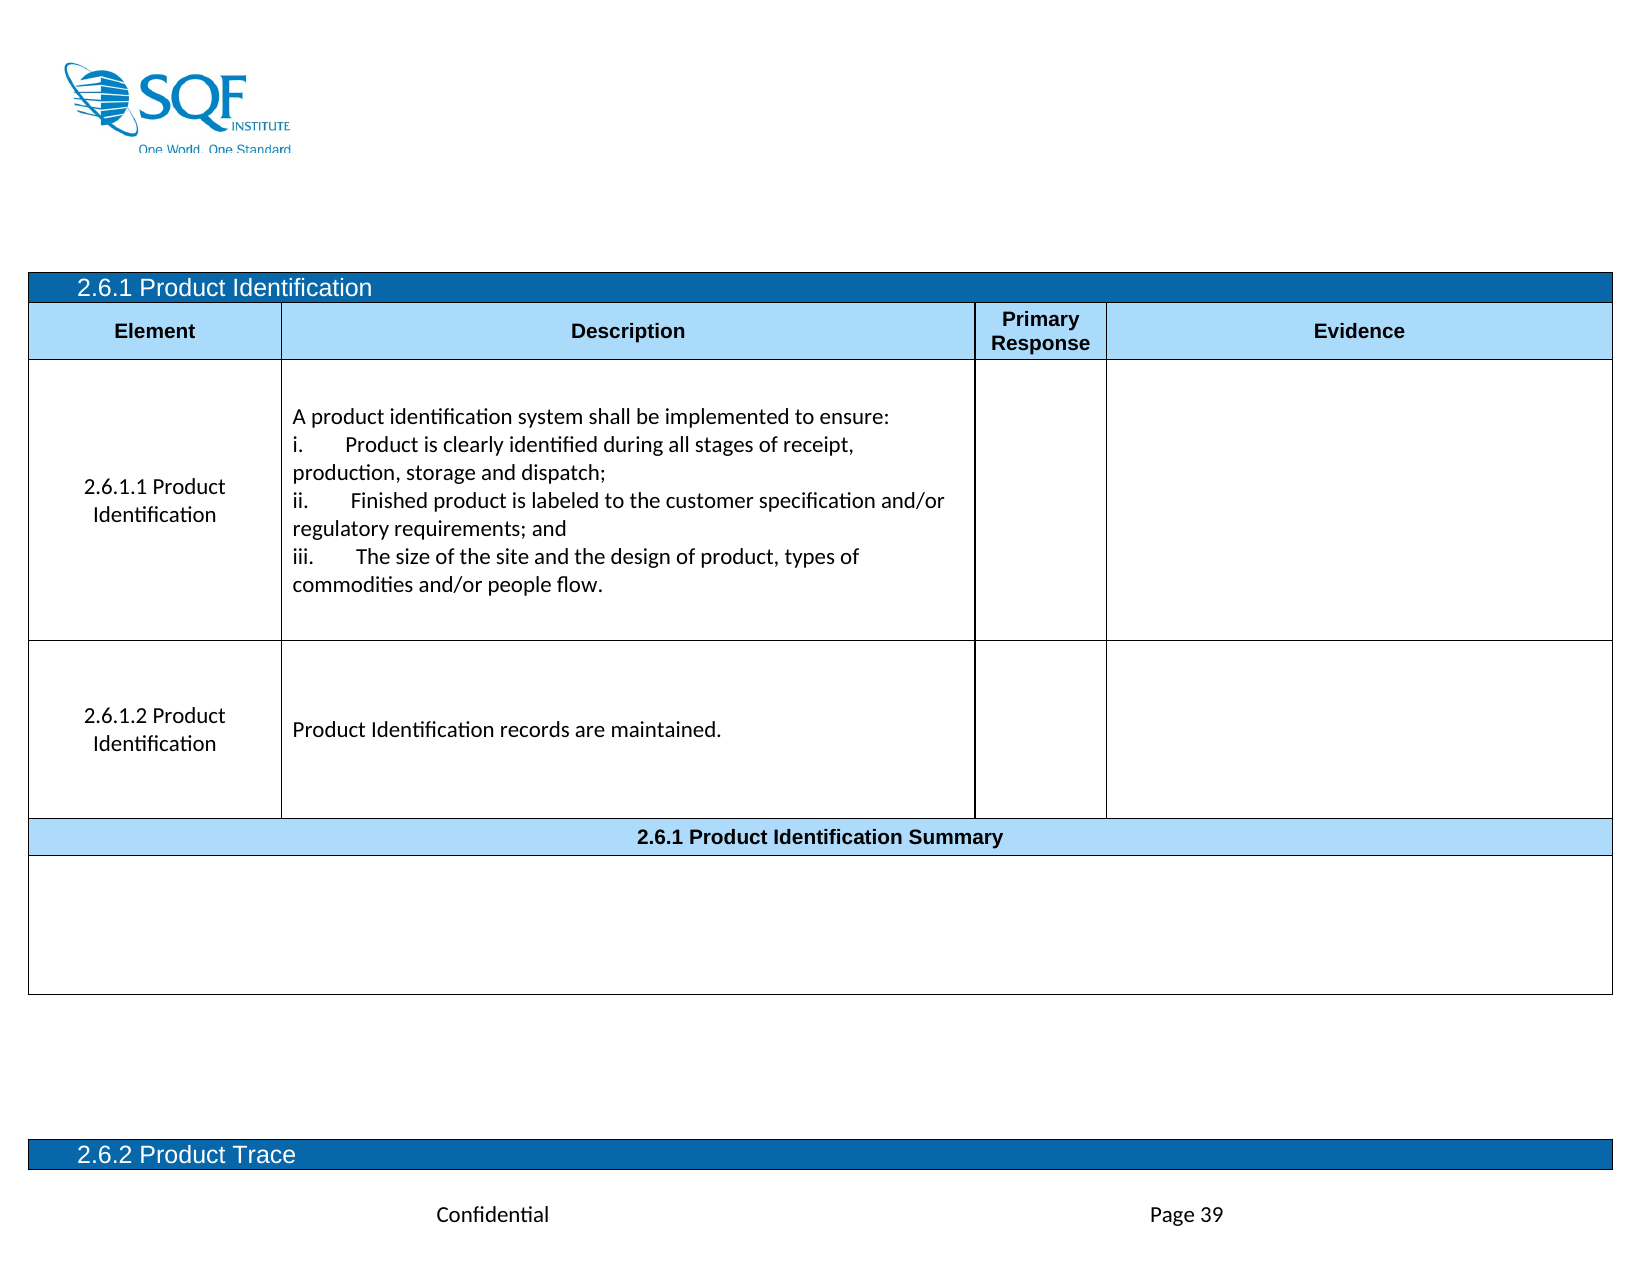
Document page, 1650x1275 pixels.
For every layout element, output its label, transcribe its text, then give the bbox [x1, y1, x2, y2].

table_cell Element [29, 303, 281, 359]
table_cell [29, 856, 1612, 994]
table_cell [1107, 641, 1612, 818]
table_cell [1107, 360, 1612, 640]
table_cell Evidence [1107, 303, 1612, 359]
table_cell Description [282, 303, 974, 359]
table_cell [976, 641, 1106, 818]
table_cell 2.6.1.1 Product Identification [29, 360, 281, 640]
table_cell A product identification system shall be implemented to ensure: i. Product is clearly identified during all stages of receipt, production, storage and dispatch; ii. Finished product is labeled to the customer specification and/or regulatory requirements; and iii. The size of the site and the design of product, types of commodities and/or people flow. [282, 360, 974, 640]
table_cell Product Identification records are maintained. [282, 641, 974, 818]
table_cell 2.6.1.2 Product Identification [29, 641, 281, 818]
table_header 2.6.2 Product Trace [29, 1140, 1612, 1169]
picture [61, 61, 294, 152]
table_cell [976, 360, 1106, 640]
table_header 2.6.1 Product Identification [29, 273, 1612, 302]
table_cell Primary Response [976, 303, 1106, 359]
table_cell 2.6.1 Product Identification Summary [29, 819, 1612, 855]
